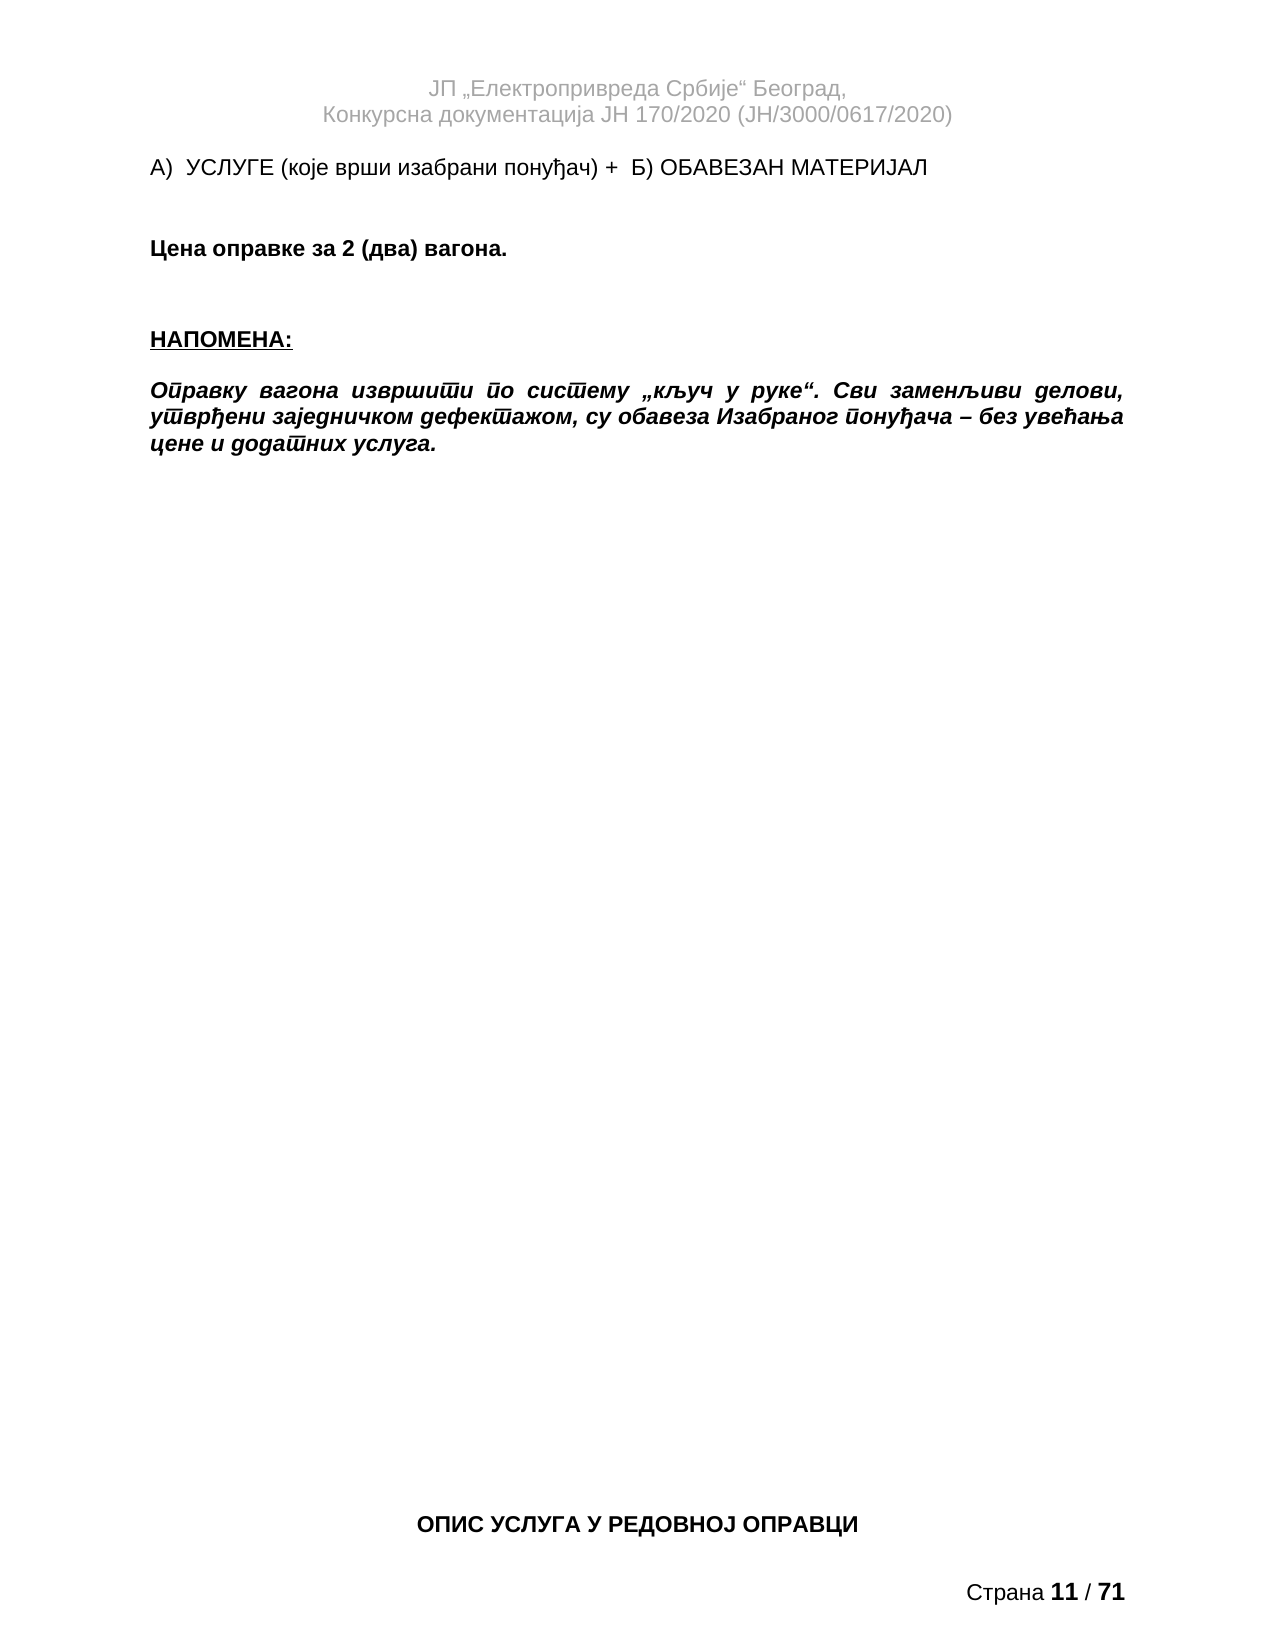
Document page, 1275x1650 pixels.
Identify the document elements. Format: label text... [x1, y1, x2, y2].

text ОПИС УСЛУГА У РЕДОВНОЈ ОПРАВЦИ [150, 1511, 1125, 1538]
text Цена оправке за 2 (два) вагона. [150, 235, 1125, 262]
text НАПОМЕНА: [150, 326, 1125, 352]
text Оправку вагона извршити по систему „кључ у руке“. Сви заменљиви делови, утврђени заједничком дефектажом, су обавеза Изабраног понуђача – без увећања цене и додатних услуга. [150, 377, 1125, 456]
text A) УСЛУГЕ (које врши изабрани понуђач) + Б) ОБАВЕЗАН МАТЕРИЈАЛ [150, 154, 1125, 180]
